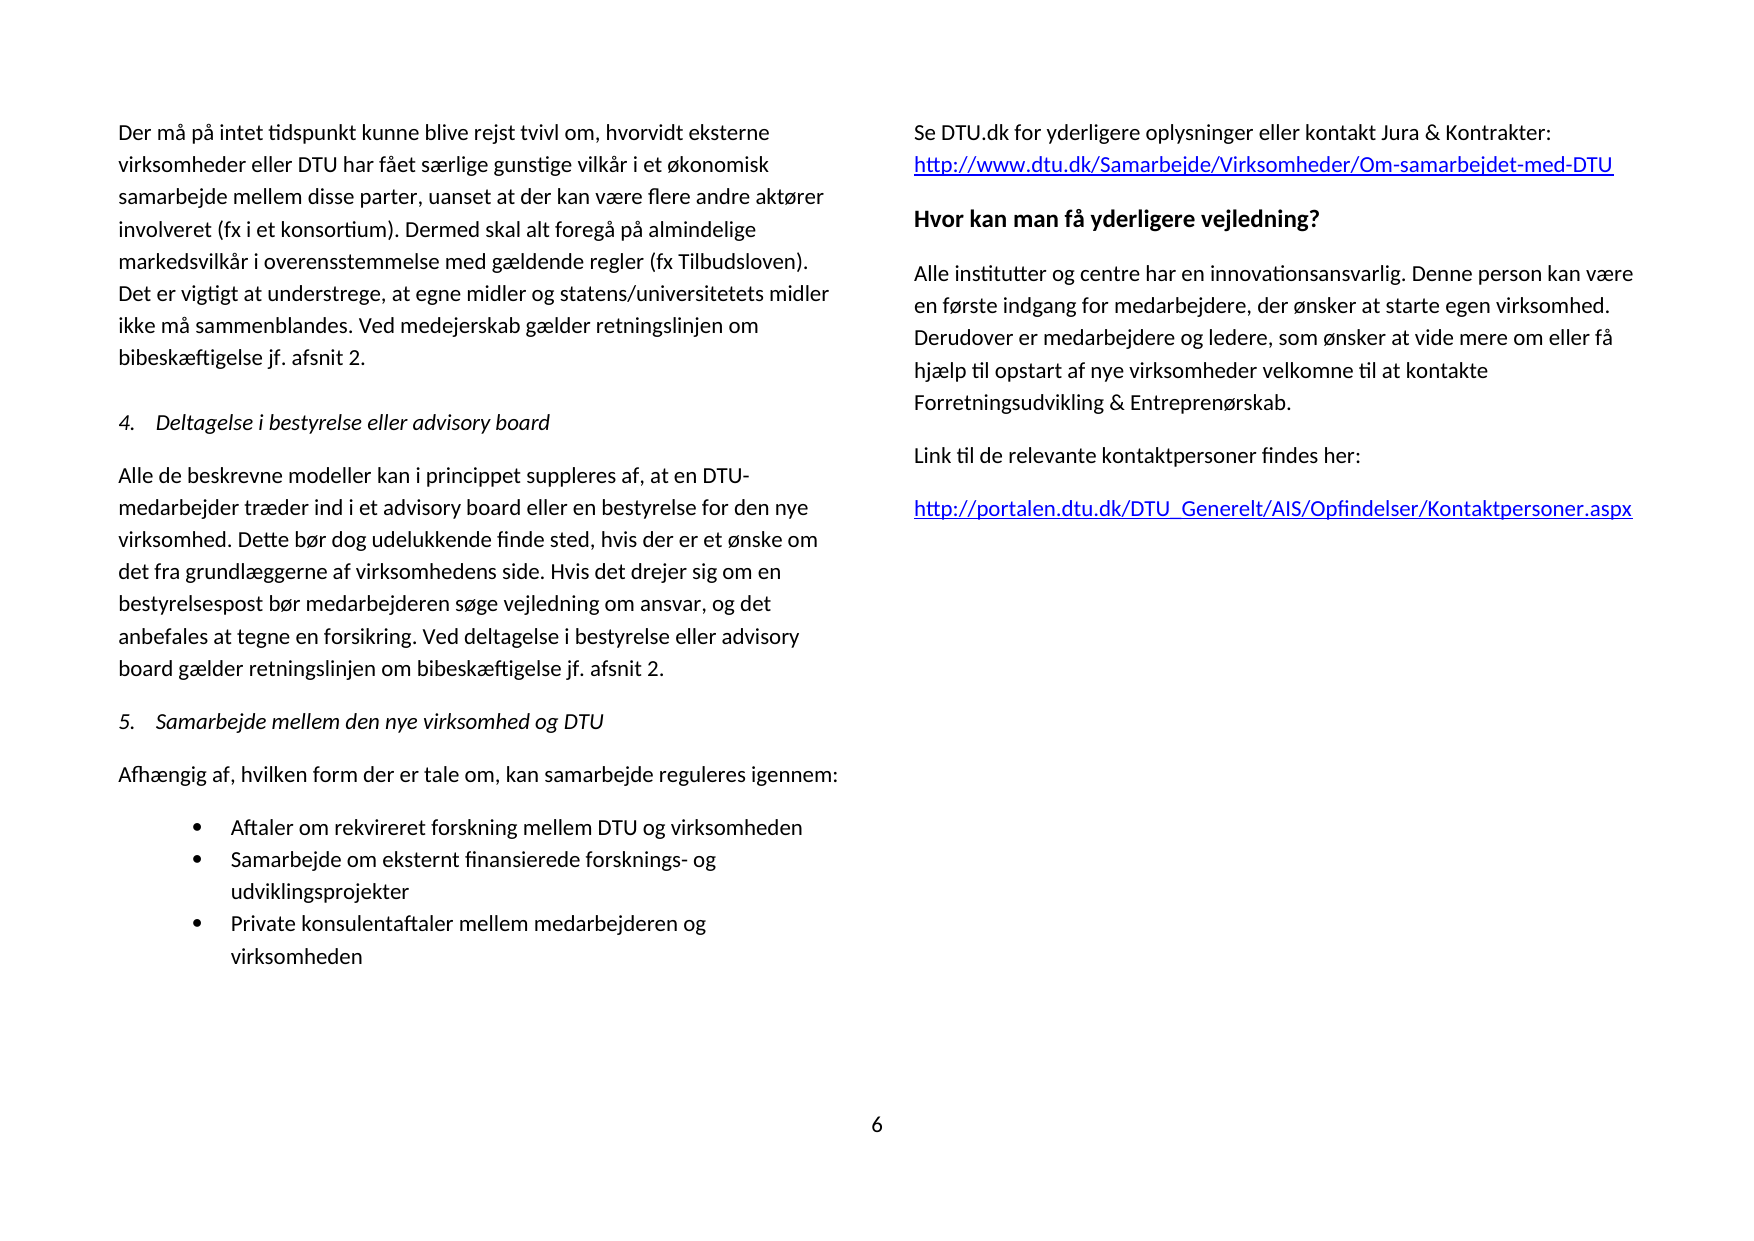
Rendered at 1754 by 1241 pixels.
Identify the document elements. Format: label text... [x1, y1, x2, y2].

list Aftaler om rekvireret forskning mellem DTU og virksomheden [193, 813, 840, 841]
list Private konsulentaftaler mellem medarbejderen og virksomheden [193, 909, 840, 970]
text Link til de relevante kontaktpersoner findes her: [914, 441, 1636, 469]
list Der må på intet tidspunkt kunne blive rejst tvivl om, hvorvidt eksterne virksomheder eller DTU har fået særlige gunstige vilkår i et økonomisk samarbejde mellem disse parter, uanset at der kan være flere andre aktører involveret (fx i et konsortium). Dermed skal alt foregå på almindelige markedsvilkår i overensstemmelse med gældende regler (fx Tilbudsloven). Det er vigtigt at understrege, at egne midler og statens/universitetets midler ikke må sammenblandes. Ved medejerskab gælder retningslinjen om bibeskæftigelse jf. afsnit 2. [118, 118, 840, 371]
text Afhængig af, hvilken form der er tale om, kan samarbejde reguleres igennem: [118, 760, 840, 788]
text Alle de beskrevne modeller kan i princippet suppleres af, at en DTU-medarbejder træder ind i et advisory board eller en bestyrelse for den nye virksomhed. Dette bør dog udelukkende finde sted, hvis der er et ønske om det fra grundlæggerne af virksomhedens side. Hvis det drejer sig om en bestyrelsespost bør medarbejderen søge vejledning om ansvar, og det anbefales at tegne en forsikring. Ved deltagelse i bestyrelse eller advisory board gælder retningslinjen om bibeskæftigelse jf. afsnit 2. [118, 461, 840, 682]
list Samarbejde mellem den nye virksomhed og DTU [118, 707, 840, 735]
text Se DTU.dk for yderligere oplysninger eller kontakt Jura & Kontrakter: http://www.dtu.dk/Samarbejde/Virksomheder/Om-samarbejdet-med-DTU [914, 118, 1636, 178]
text http://portalen.dtu.dk/DTU_Generelt/AIS/Opfindelser/Kontaktpersoner.aspx [914, 494, 1636, 522]
list Samarbejde om eksternt finansierede forsknings- og udviklingsprojekter [193, 845, 840, 905]
text Alle institutter og centre har en innovationsansvarlig. Denne person kan være en første indgang for medarbejdere, der ønsker at starte egen virksomhed. Derudover er medarbejdere og ledere, som ønsker at vide mere om eller få hjælp til opstart af nye virksomheder velkomne til at kontakte Forretningsudvikling & Entreprenørskab. [914, 259, 1636, 416]
text Hvor kan man få yderligere vejledning? [914, 203, 1636, 234]
list Deltagelse i bestyrelse eller advisory board [118, 408, 840, 436]
